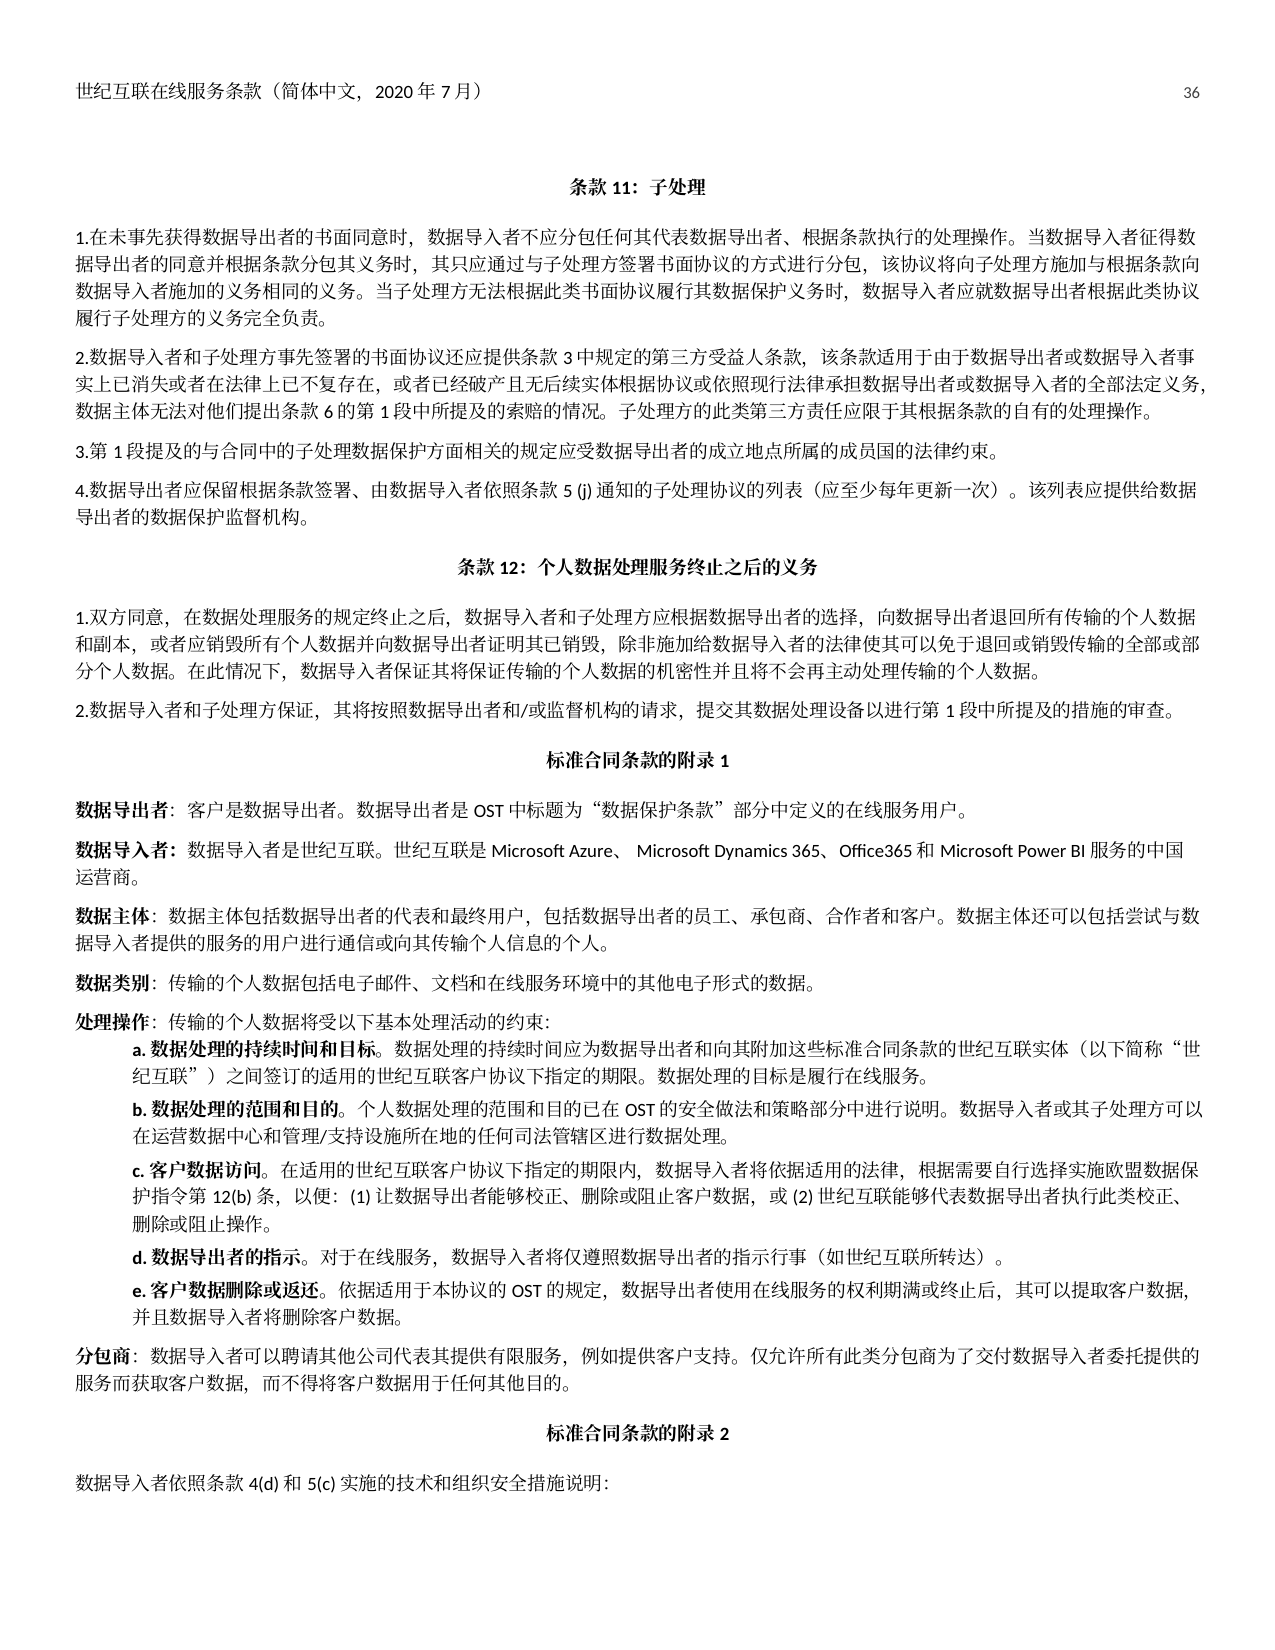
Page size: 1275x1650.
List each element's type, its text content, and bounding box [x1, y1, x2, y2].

list 数据主体：数据主体包括数据导出者的代表和最终用户，包括数据导出者的员工、承包商、合作者和客户。数据主体还可以包括尝试与数据导入者提供的服务的用户进行通信或向其传输个人信息的个人。 [75, 902, 1200, 956]
list 分包商：数据导入者可以聘请其他公司代表其提供有限服务，例如提供客户支持。仅允许所有此类分包商为了交付数据导入者委托提供的服务而获取客户数据，而不得将客户数据用于任何其他目的。 [75, 1342, 1200, 1396]
list 1.在未事先获得数据导出者的书面同意时，数据导入者不应分包任何其代表数据导出者、根据条款执行的处理操作。当数据导入者征得数据导出者的同意并根据条款分包其义务时，其只应通过与子处理方签署书面协议的方式进行分包，该协议将向子处理方施加与根据条款向数据导入者施加的义务相同的义务。当子处理方无法根据此类书面协议履行其数据保护义务时，数据导入者应就数据导出者根据此类协议履行子处理方的义务完全负责。 [75, 223, 1200, 331]
list 2.数据导入者和子处理方保证，其将按照数据导出者和/或监督机构的请求，提交其数据处理设备以进行第 1 段中所提及的措施的审查。 [75, 696, 1200, 723]
list 数据导入者：数据导入者是世纪互联。世纪互联是Microsoft Azure、 Microsoft Dynamics 365、Office365和 Microsoft Power BI 服务的中国运营商。 [75, 836, 1200, 889]
list 标准合同条款的附录 1 [75, 746, 1200, 773]
list a. 数据处理的持续时间和目标。数据处理的持续时间应为数据导出者和向其附加这些标准合同条款的世纪互联实体（以下简称“世纪互联”）之间签订的适用的世纪互联客户协议下指定的期限。数据处理的目标是履行在线服务。 [132, 1035, 1211, 1089]
list 数据导入者依照条款 4(d) 和 5(c) 实施的技术和组织安全措施说明： [75, 1469, 1200, 1496]
list b. 数据处理的范围和目的。个人数据处理的范围和目的已在 OST 的安全做法和策略部分中进行说明。数据导入者或其子处理方可以在运营数据中心和管理/支持设施所在地的任何司法管辖区进行数据处理。 [132, 1095, 1211, 1149]
list 2.数据导入者和子处理方事先签署的书面协议还应提供条款 3 中规定的第三方受益人条款，该条款适用于由于数据导出者或数据导入者事实上已消失或者在法律上已不复存在，或者已经破产且无后续实体根据协议或依照现行法律承担数据导出者或数据导入者的全部法定义务，数据主体无法对他们提出条款 6 的第 1 段中所提及的索赔的情况。子处理方的此类第三方责任应限于其根据条款的自有的处理操作。 [75, 343, 1200, 424]
list 1.双方同意，在数据处理服务的规定终止之后，数据导入者和子处理方应根据数据导出者的选择，向数据导出者退回所有传输的个人数据和副本，或者应销毁所有个人数据并向数据导出者证明其已销毁，除非施加给数据导入者的法律使其可以免于退回或销毁传输的全部或部分个人数据。在此情况下，数据导入者保证其将保证传输的个人数据的机密性并且将不会再主动处理传输的个人数据。 [75, 603, 1200, 684]
list 数据类别：传输的个人数据包括电子邮件、文档和在线服务环境中的其他电子形式的数据。 [75, 968, 1200, 996]
list 标准合同条款的附录 2 [75, 1419, 1200, 1446]
list 条款 11：子处理 [75, 173, 1200, 200]
list e. 客户数据删除或返还。依据适用于本协议的 OST 的规定，数据导出者使用在线服务的权利期满或终止后，其可以提取客户数据，并且数据导入者将删除客户数据。 [132, 1276, 1211, 1330]
list c. 客户数据访问。在适用的世纪互联客户协议下指定的期限内，数据导入者将依据适用的法律，根据需要自行选择实施欧盟数据保护指令第 12(b) 条，以便：(1) 让数据导出者能够校正、删除或阻止客户数据，或 (2) 世纪互联能够代表数据导出者执行此类校正、删除或阻止操作。 [132, 1155, 1211, 1236]
list 3.第 1 段提及的与合同中的子处理数据保护方面相关的规定应受数据导出者的成立地点所属的成员国的法律约束。 [75, 437, 1200, 464]
list 4.数据导出者应保留根据条款签署、由数据导入者依照条款 5 (j) 通知的子处理协议的列表（应至少每年更新一次）。该列表应提供给数据导出者的数据保护监督机构。 [75, 476, 1200, 530]
list 数据导出者：客户是数据导出者。数据导出者是 OST 中标题为“数据保护条款”部分中定义的在线服务用户。 [75, 796, 1200, 823]
list d. 数据导出者的指示。对于在线服务，数据导入者将仅遵照数据导出者的指示行事（如世纪互联所转达）。 [132, 1243, 1211, 1269]
list 处理操作：传输的个人数据将受以下基本处理活动的约束： [75, 1008, 1200, 1035]
list 条款 12：个人数据处理服务终止之后的义务 [75, 553, 1200, 580]
